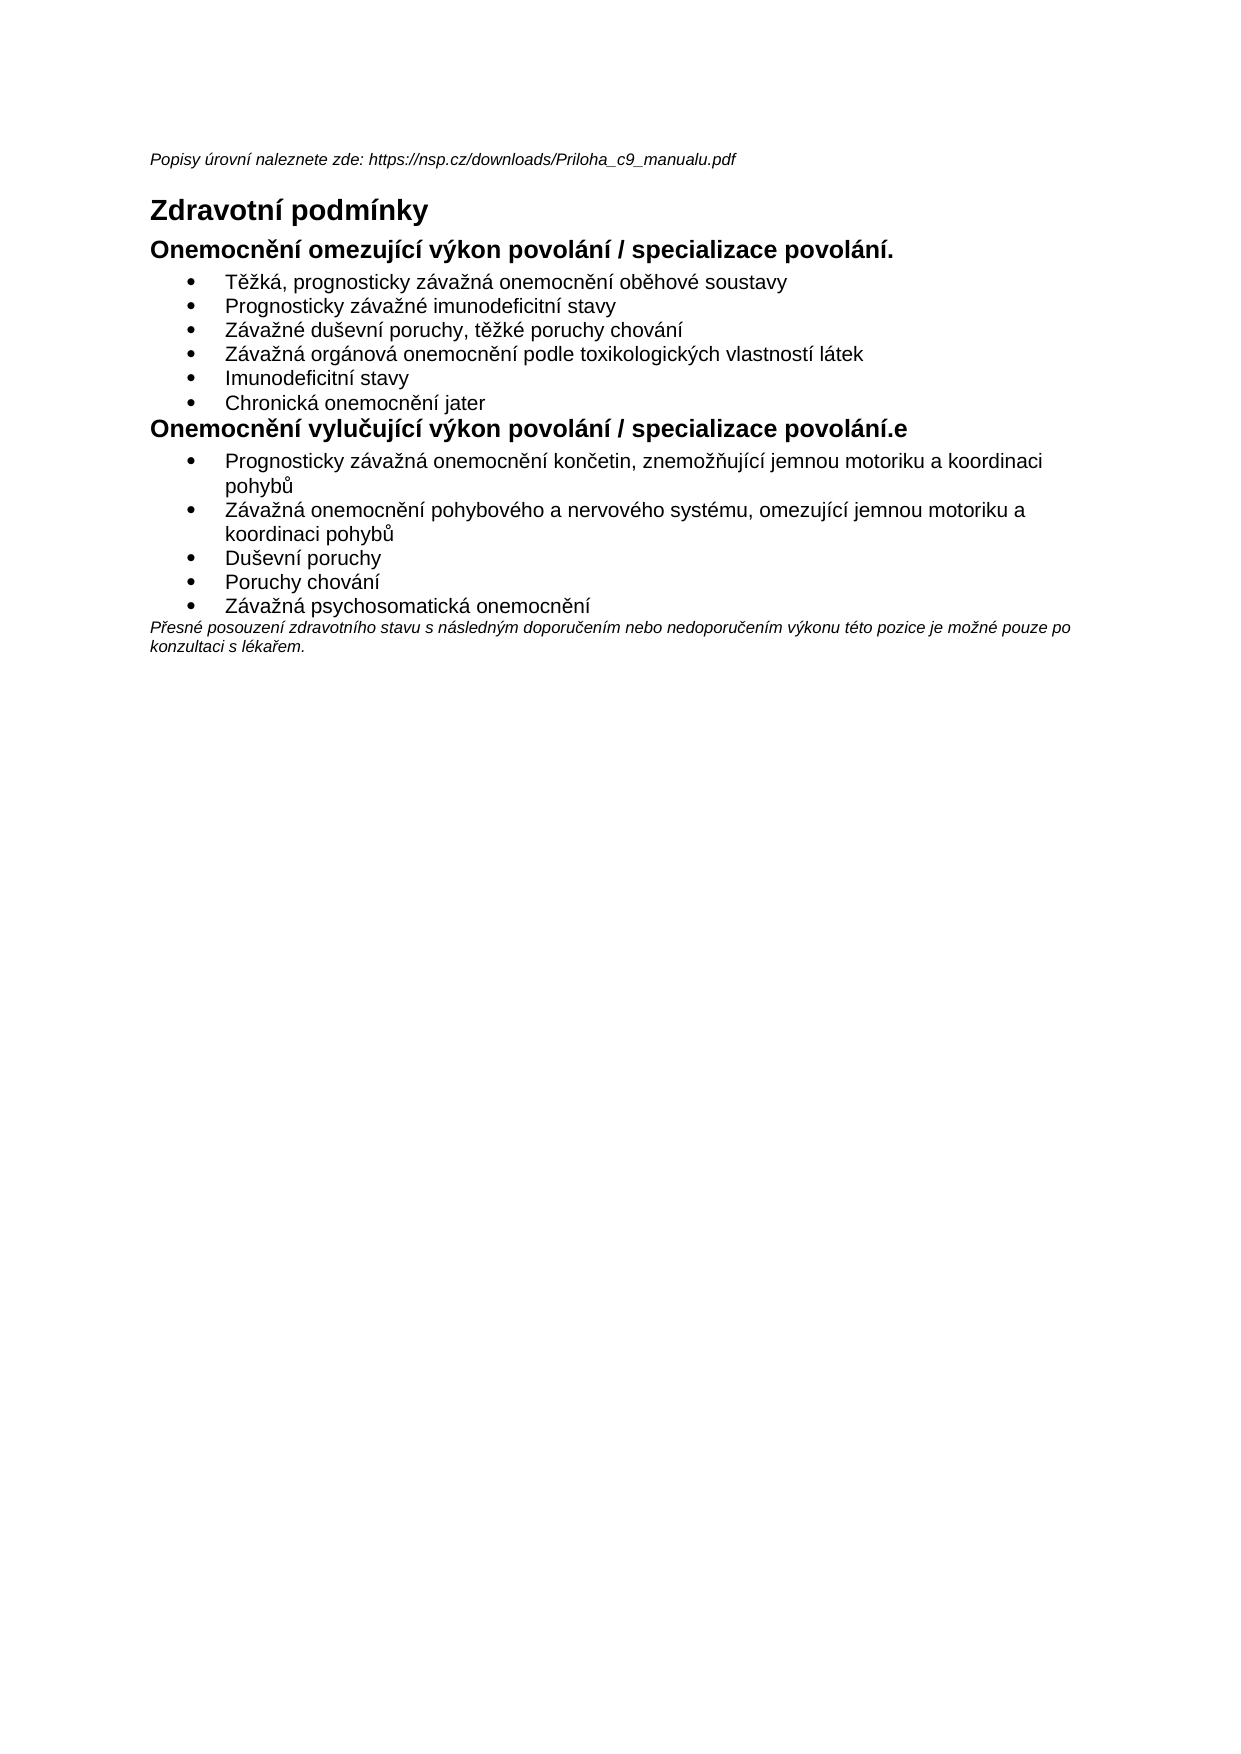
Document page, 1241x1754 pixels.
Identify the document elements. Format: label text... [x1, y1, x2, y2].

list Duševní poruchy [187, 545, 1090, 569]
list Imunodeficitní stavy [187, 366, 1090, 390]
text Přesné posouzení zdravotního stavu s následným doporučením nebo nedoporučením výkonu této pozice je možné pouze po konzultaci s lékařem. [150, 618, 1090, 656]
list Závažná onemocnění pohybového a nervového systému, omezující jemnou motoriku a koordinaci pohybů [187, 497, 1090, 545]
list Těžká, prognosticky závažná onemocnění oběhové soustavy [187, 270, 1090, 294]
text Popisy úrovní naleznete zde: https://nsp.cz/downloads/Priloha_c9_manualu.pdf [150, 150, 1090, 169]
list Závažné duševní poruchy, těžké poruchy chování [187, 318, 1090, 342]
list Prognosticky závažná onemocnění končetin, znemožňující jemnou motoriku a koordinaci pohybů [187, 449, 1090, 497]
list Prognosticky závažné imunodeficitní stavy [187, 294, 1090, 318]
list Chronická onemocnění jater [187, 390, 1090, 414]
subtitle Onemocnění vylučující výkon povolání / specializace povolání.e [150, 414, 1090, 443]
list Poruchy chování [187, 569, 1090, 593]
list Závažná orgánová onemocnění podle toxikologických vlastností látek [187, 342, 1090, 366]
subtitle Onemocnění omezující výkon povolání / specializace povolání. [150, 235, 1090, 264]
subtitle Zdravotní podmínky [150, 193, 1090, 227]
list Závažná psychosomatická onemocnění [187, 593, 1090, 618]
